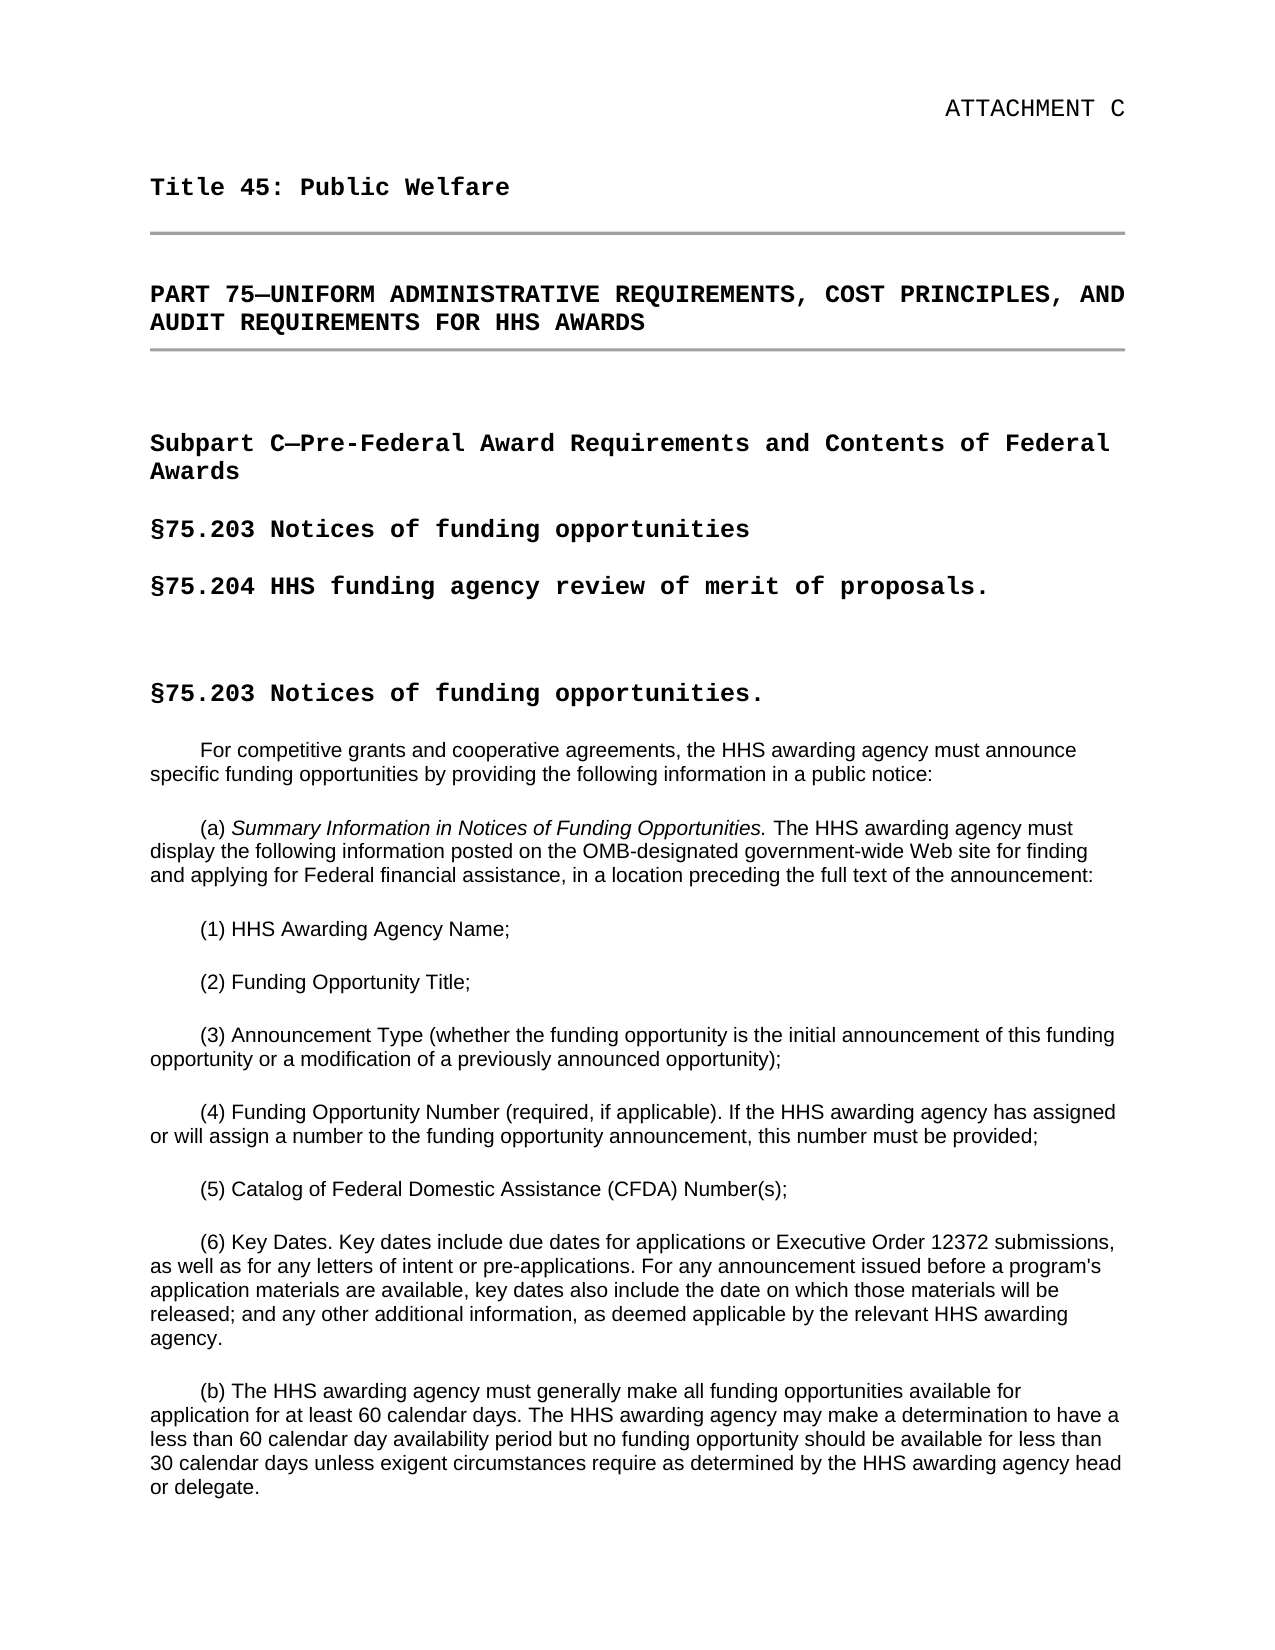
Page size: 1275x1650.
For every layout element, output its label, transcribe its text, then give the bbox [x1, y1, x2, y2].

text Subpart C—Pre-Federal Award Requirements and Contents of Federal Awards [150, 430, 1125, 487]
text Title 45: Public Welfare [150, 174, 1125, 202]
text (2) Funding Opportunity Title; [150, 969, 1125, 993]
text §75.204 HHS funding agency review of merit of proposals. [150, 574, 1125, 602]
text (b) The HHS awarding agency must generally make all funding opportunities available for application for at least 60 calendar days. The HHS awarding agency may make a determination to have a less than 60 calendar day availability period but no funding opportunity should be available for less than 30 calendar days unless exigent circumstances require as determined by the HHS awarding agency head or delegate. [150, 1379, 1125, 1499]
text §75.203 Notices of funding opportunities [150, 516, 1125, 544]
text (a) Summary Information in Notices of Funding Opportunities. The HHS awarding agency must display the following information posted on the OMB-designated government-wide Web site for finding and applying for Federal financial assistance, in a location preceding the full text of the announcement: [150, 815, 1125, 887]
text (3) Announcement Type (whether the funding opportunity is the initial announcement of this funding opportunity or a modification of a previously announced opportunity); [150, 1023, 1125, 1071]
text (6) Key Dates. Key dates include due dates for applications or Executive Order 12372 submissions, as well as for any letters of intent or pre-applications. For any announcement issued before a program's application materials are available, key dates also include the date on which those materials will be released; and any other additional information, as deemed applicable by the relevant HHS awarding agency. [150, 1230, 1125, 1350]
text For competitive grants and cooperative agreements, the HHS awarding agency must announce specific funding opportunities by providing the following information in a public notice: [150, 738, 1125, 786]
text (1) HHS Awarding Agency Name; [150, 916, 1125, 940]
text (4) Funding Opportunity Number (required, if applicable). If the HHS awarding agency has assigned or will assign a number to the funding opportunity announcement, this number must be provided; [150, 1100, 1125, 1148]
text PART 75—UNIFORM ADMINISTRATIVE REQUIREMENTS, COST PRINCIPLES, AND AUDIT REQUIREMENTS FOR HHS AWARDS [150, 281, 1125, 338]
text (5) Catalog of Federal Domestic Assistance (CFDA) Number(s); [150, 1177, 1125, 1201]
text §75.203 Notices of funding opportunities. [150, 681, 1125, 709]
